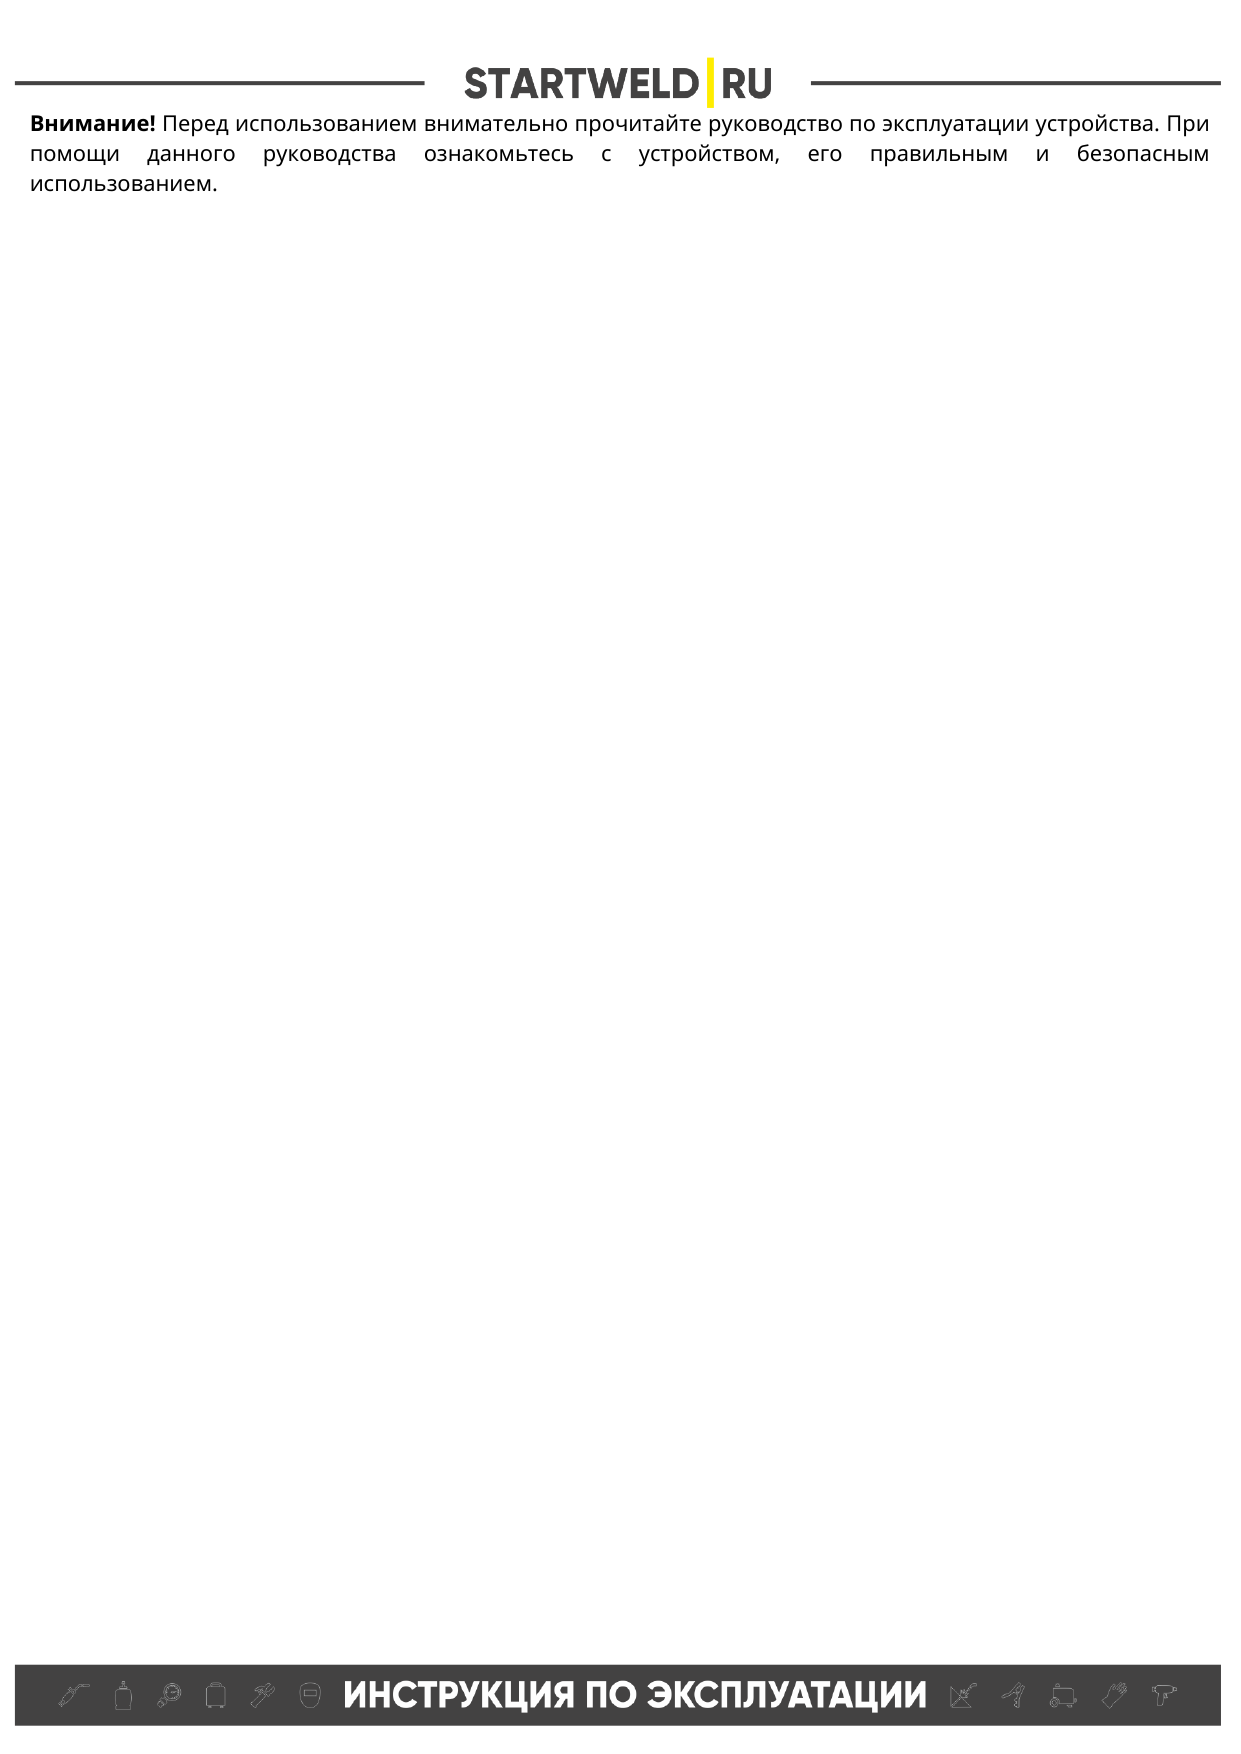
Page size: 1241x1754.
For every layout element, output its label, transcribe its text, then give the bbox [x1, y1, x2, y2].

picture [14, 57, 1221, 108]
picture [14, 1664, 1221, 1726]
text Внимание! Перед использованием внимательно прочитайте руководство по эксплуатации устройства. При помощи данного руководства ознакомьтесь с устройством, его правильным и безопасным использованием. [29, 108, 1211, 197]
